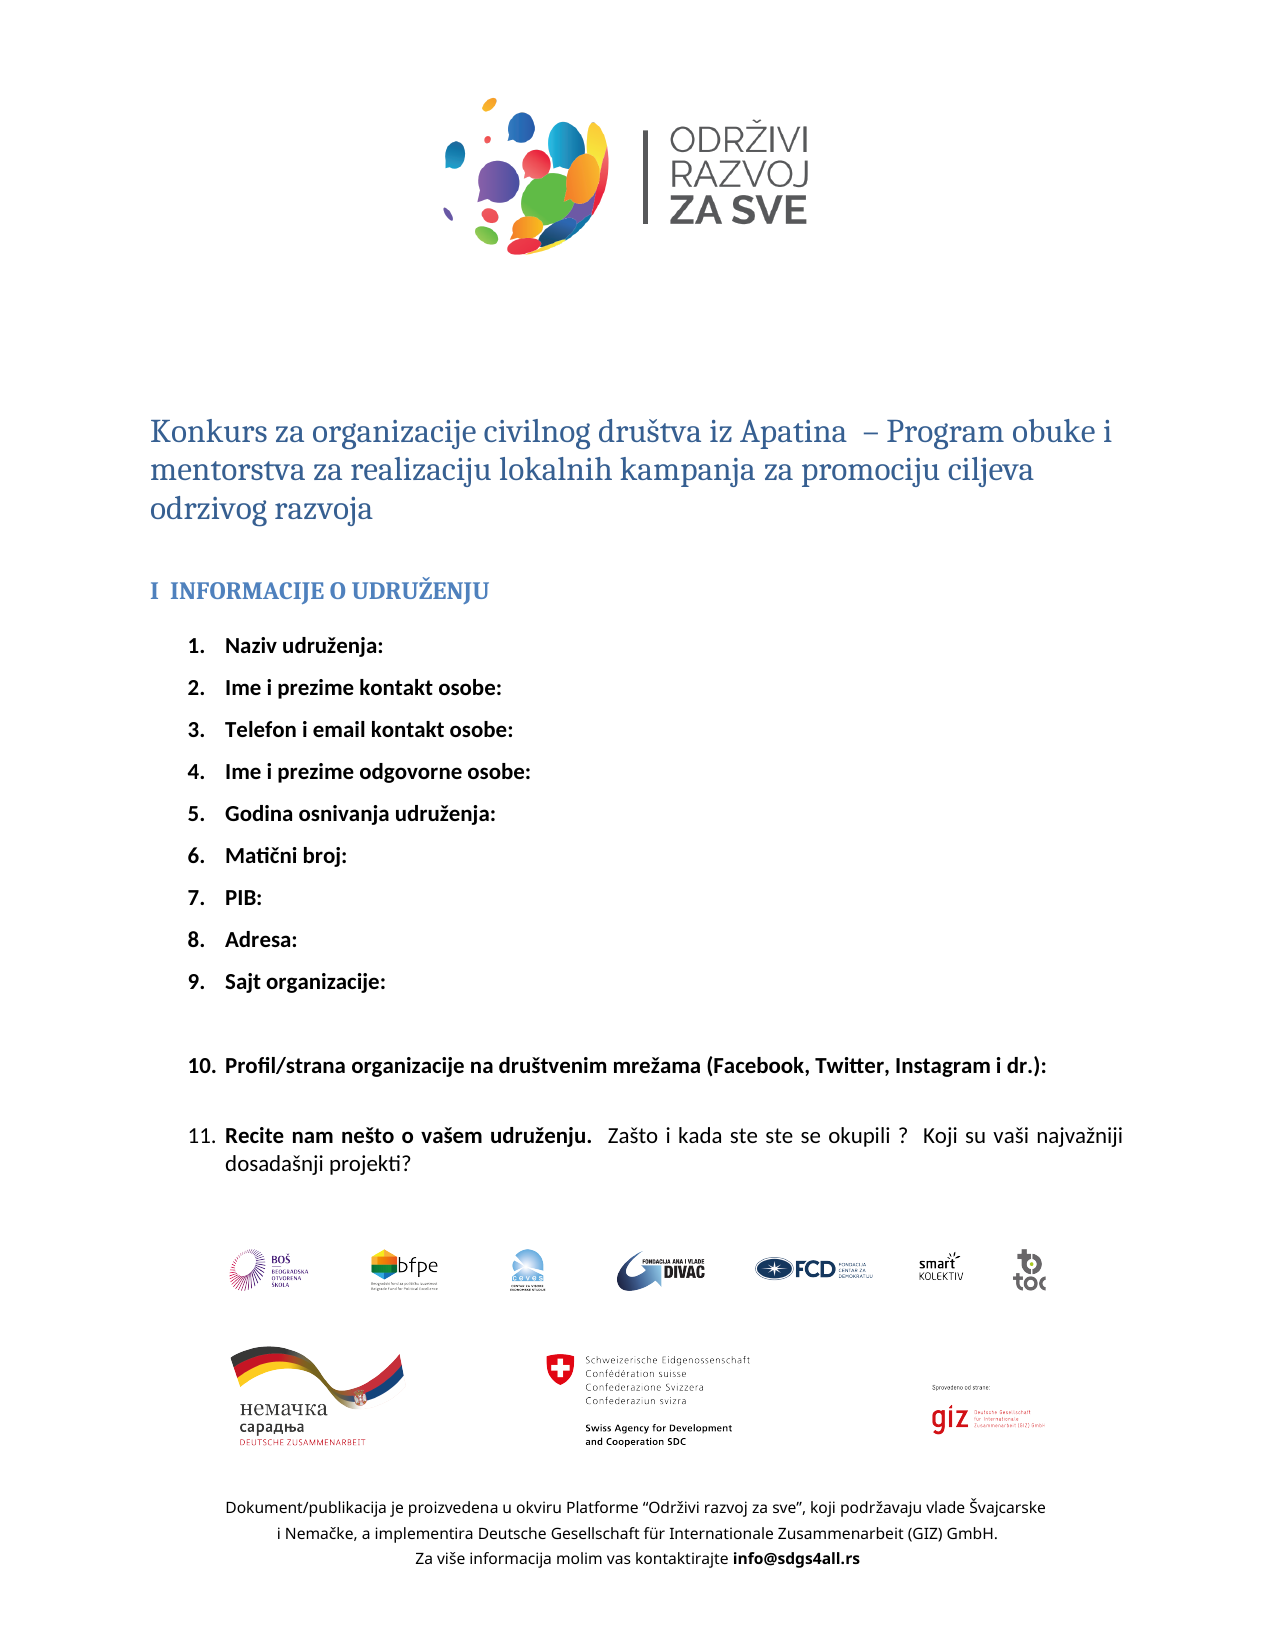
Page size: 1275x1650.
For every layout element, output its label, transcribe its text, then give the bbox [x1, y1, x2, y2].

picture [230, 1325, 1045, 1447]
list Ime i prezime odgovorne osobe: [187, 757, 1125, 785]
list Telefon i email kontakt osobe: [187, 715, 1125, 743]
list Ime i prezime kontakt osobe: [187, 673, 1125, 701]
list PIB: [187, 883, 1125, 911]
list Adresa: [187, 925, 1125, 953]
list Sajt organizacije: [187, 967, 1125, 995]
list Recite nam nešto o vašem udruženju. Zašto i kada ste ste se okupili ? Koji su vaši najvažniji dosadašnji projekti? [187, 1121, 1125, 1177]
list Naziv udruženja: [187, 631, 1125, 659]
list Matični broj: [187, 841, 1125, 869]
picture [229, 1249, 1046, 1291]
text I INFORMACIJE O UDRUŽENJU [150, 577, 1125, 606]
list Godina osnivanja udruženja: [187, 799, 1125, 827]
list Profil/strana organizacije na društvenim mrežama (Facebook, Twitter, Instagram i dr.): [187, 1051, 1125, 1079]
text Konkurs za organizacije civilnog društva iz Apatina – Program obuke i mentorstva za realizaciju lokalnih kampanja za promociju ciljeva odrzivog razvoja [150, 412, 1125, 527]
